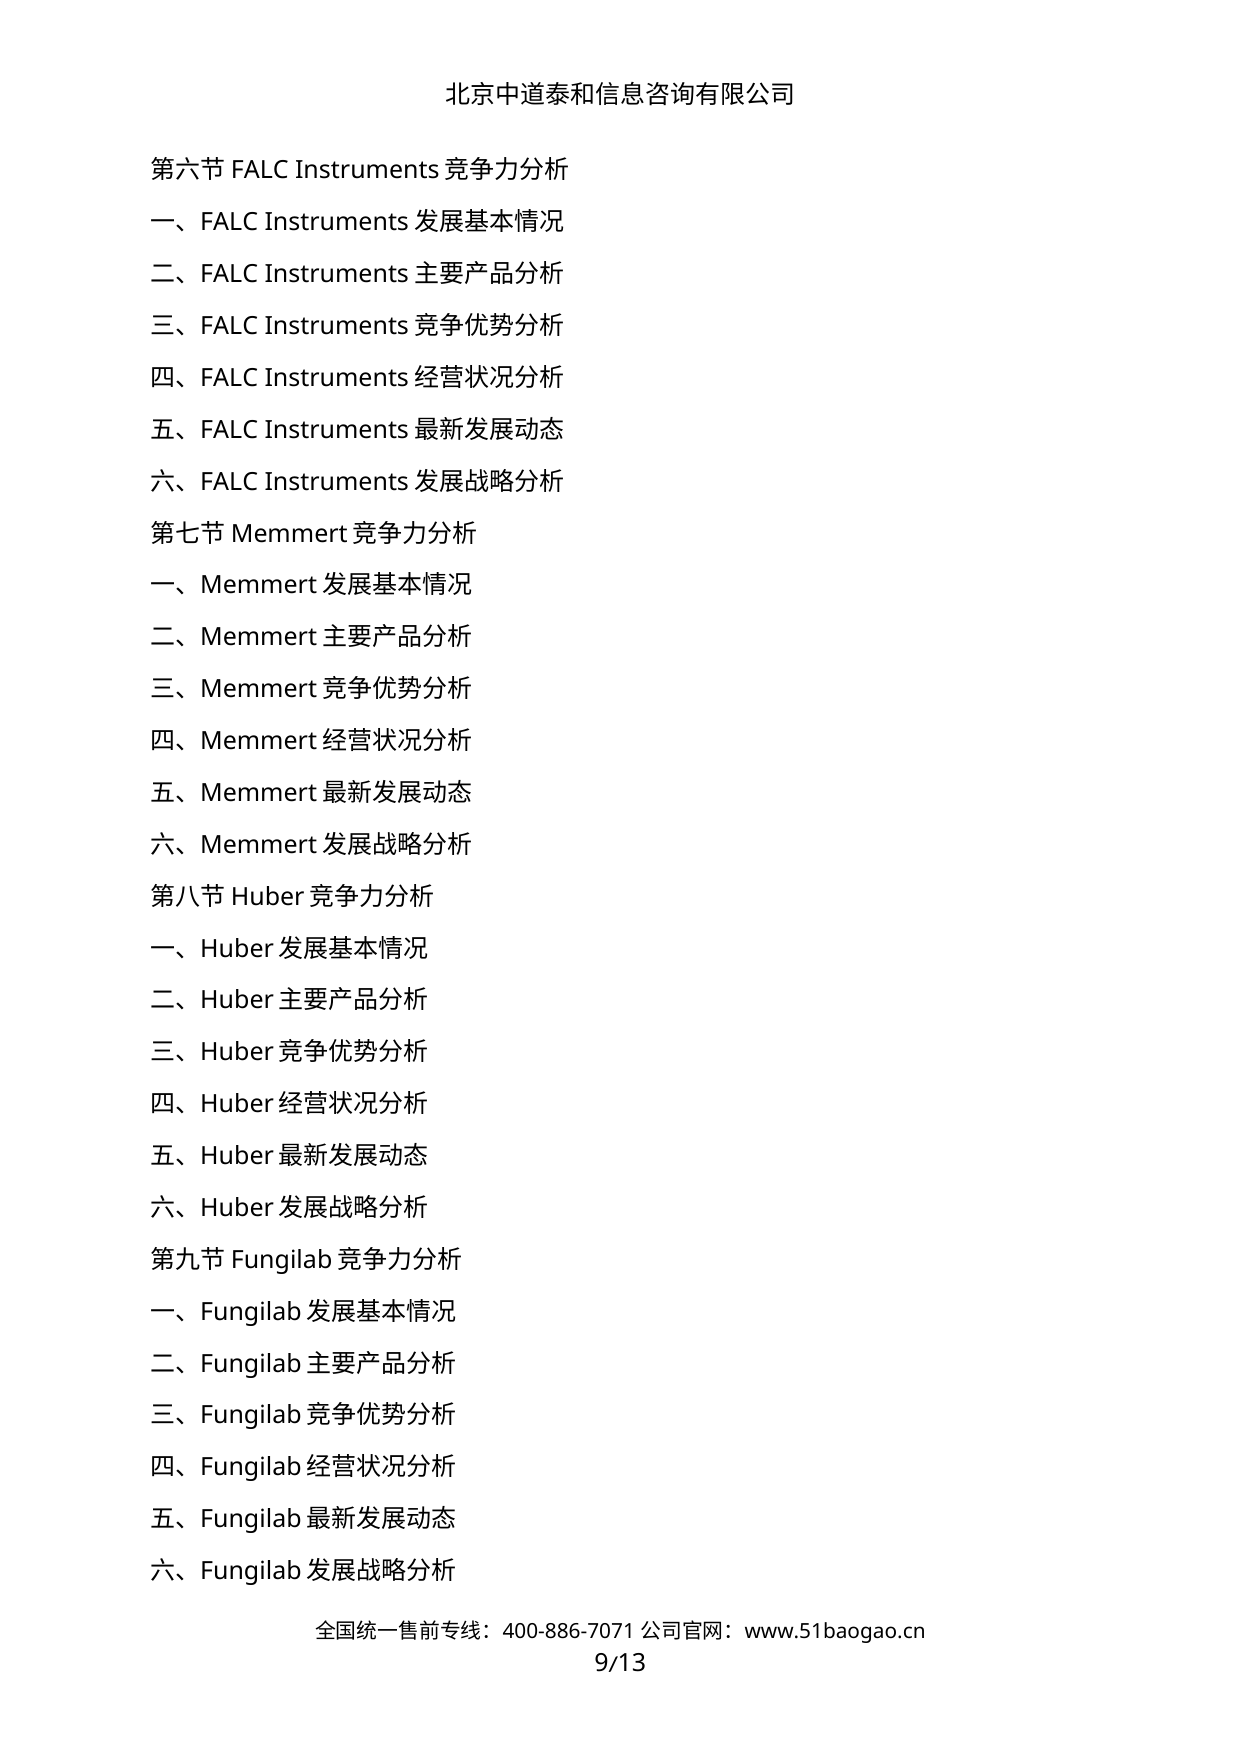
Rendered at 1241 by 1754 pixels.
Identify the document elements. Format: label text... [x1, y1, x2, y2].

text 二、Memmert主要产品分析 [150, 617, 1090, 653]
text 四、FALC Instruments经营状况分析 [150, 357, 1090, 394]
text 第六节 FALC Instruments竞争力分析 [150, 150, 1090, 186]
text 六、Memmert发展战略分析 [150, 824, 1090, 861]
text 二、Huber主要产品分析 [150, 980, 1090, 1016]
text 三、Huber竞争优势分析 [150, 1032, 1090, 1068]
text 一、Memmert发展基本情况 [150, 565, 1090, 601]
text 五、Fungilab最新发展动态 [150, 1499, 1090, 1535]
text 四、Memmert经营状况分析 [150, 721, 1090, 757]
text 五、Huber最新发展动态 [150, 1136, 1090, 1172]
text 一、FALC Instruments发展基本情况 [150, 202, 1090, 238]
text 一、Huber发展基本情况 [150, 928, 1090, 964]
text 六、FALC Instruments发展战略分析 [150, 461, 1090, 497]
text 第九节 Fungilab竞争力分析 [150, 1239, 1090, 1276]
text 第八节 Huber竞争力分析 [150, 876, 1090, 912]
text 三、Memmert竞争优势分析 [150, 669, 1090, 705]
text 第七节 Memmert竞争力分析 [150, 513, 1090, 549]
text 二、FALC Instruments主要产品分析 [150, 254, 1090, 290]
text 五、Memmert最新发展动态 [150, 772, 1090, 809]
text 一、Fungilab发展基本情况 [150, 1291, 1090, 1327]
text 四、Huber经营状况分析 [150, 1084, 1090, 1120]
text 六、Fungilab发展战略分析 [150, 1551, 1090, 1587]
text 五、FALC Instruments最新发展动态 [150, 409, 1090, 446]
text 三、FALC Instruments竞争优势分析 [150, 306, 1090, 342]
text 三、Fungilab竞争优势分析 [150, 1395, 1090, 1431]
text 二、Fungilab主要产品分析 [150, 1343, 1090, 1379]
text 四、Fungilab经营状况分析 [150, 1447, 1090, 1483]
text 六、Huber发展战略分析 [150, 1187, 1090, 1224]
